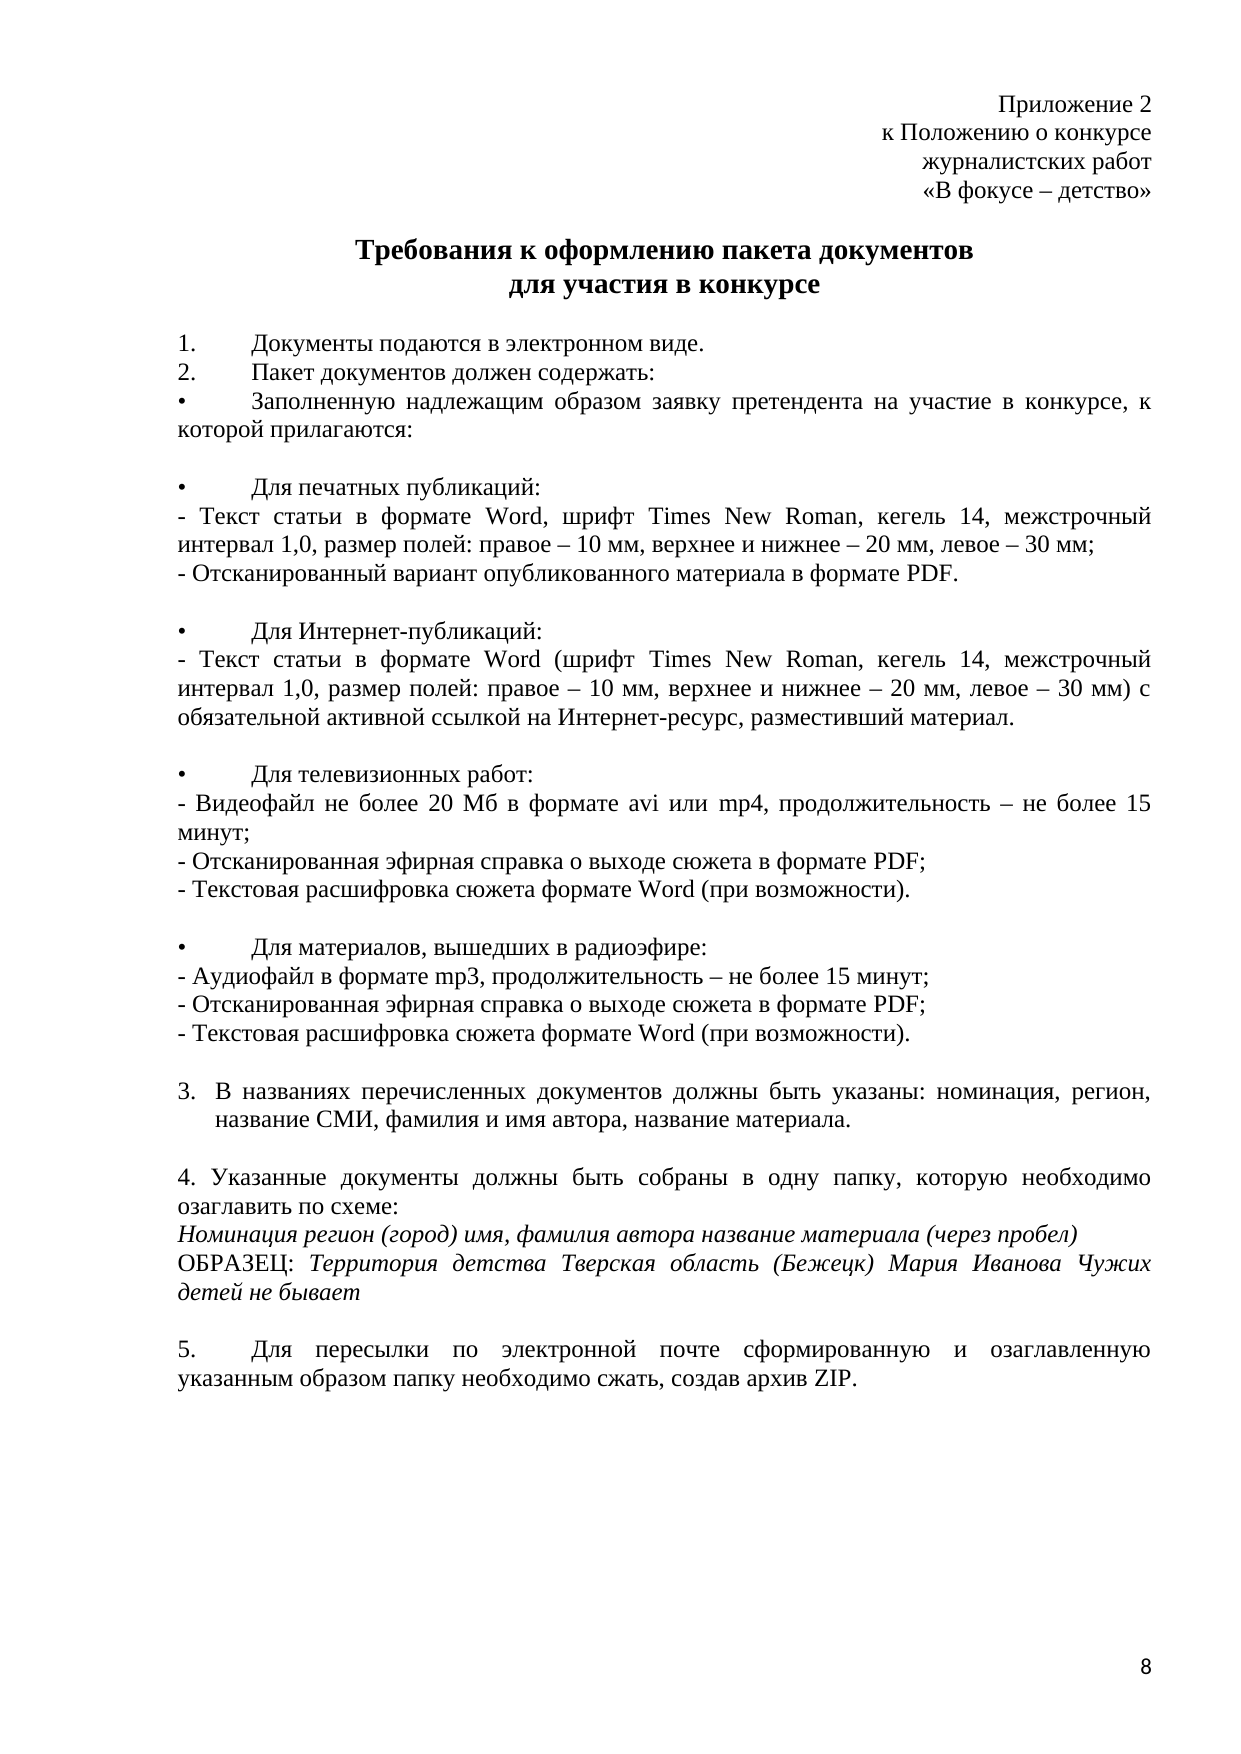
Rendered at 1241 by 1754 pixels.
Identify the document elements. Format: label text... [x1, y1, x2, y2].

text - Отсканированная эфирная справка о выходе сюжета в формате PDF; [177, 846, 1152, 874]
text • Для Интернет-публикаций: [177, 616, 1152, 644]
text • Для печатных публикаций: [177, 472, 1152, 501]
text - Текст статьи в формате Word (шрифт Times New Roman, кегель 14, межстрочный интервал 1,0, размер полей: правое – 10 мм, верхнее и нижнее – 20 мм, левое – 30 мм) с обязательной активной ссылкой на Интернет-ресурс, разместивший материал. [177, 644, 1152, 731]
text Приложение 2 [177, 89, 1152, 117]
text «В фокусе – детство» [177, 175, 1152, 204]
text - Отсканированный вариант опубликованного материала в формате PDF. [177, 558, 1152, 587]
text • Для телевизионных работ: [177, 759, 1152, 788]
text - Текст статьи в формате Word, шрифт Times New Roman, кегель 14, межстрочный интервал 1,0, размер полей: правое – 10 мм, верхнее и нижнее – 20 мм, левое – 30 мм; [177, 501, 1152, 558]
text - Текстовая расшифровка сюжета формате Word (при возможности). [177, 874, 1152, 903]
text • Заполненную надлежащим образом заявку претендента на участие в конкурсе, к которой прилагаются: [177, 386, 1152, 443]
text Номинация регион (город) имя, фамилия автора название материала (через пробел) [177, 1219, 1152, 1248]
list В названиях перечисленных документов должны быть указаны: номинация, регион, название СМИ, фамилия и имя автора, название материала. [177, 1076, 1152, 1133]
text 4. Указанные документы должны быть собраны в одну папку, которую необходимо озаглавить по схеме: [177, 1162, 1152, 1219]
text для участия в конкурсе [177, 266, 1152, 299]
text - Видеофайл не более 20 Мб в формате avi или mp4, продолжительность – не более 15 минут; [177, 788, 1152, 846]
text ОБРАЗЕЦ: Территория детства Тверская область (Бежецк) Мария Иванова Чужих детей не бывает [177, 1248, 1152, 1306]
list Для пересылки по электронной почте сформированную и озаглавленную указанным образом папку необходимо сжать, создав архив ZIP. [177, 1334, 1152, 1392]
text - Текстовая расшифровка сюжета формате Word (при возможности). [177, 1018, 1152, 1047]
list Пакет документов должен содержать: [177, 357, 1152, 386]
text - Отсканированная эфирная справка о выходе сюжета в формате PDF; [177, 989, 1152, 1018]
list Документы подаются в электронном виде. [177, 328, 1152, 357]
text Требования к оформлению пакета документов [177, 232, 1152, 266]
text журналистских работ [177, 146, 1152, 175]
text к Положению о конкурсе [177, 117, 1152, 146]
text - Аудиофайл в формате mp3, продолжительность – не более 15 минут; [177, 961, 1152, 989]
text • Для материалов, вышедших в радиоэфире: [177, 932, 1152, 961]
